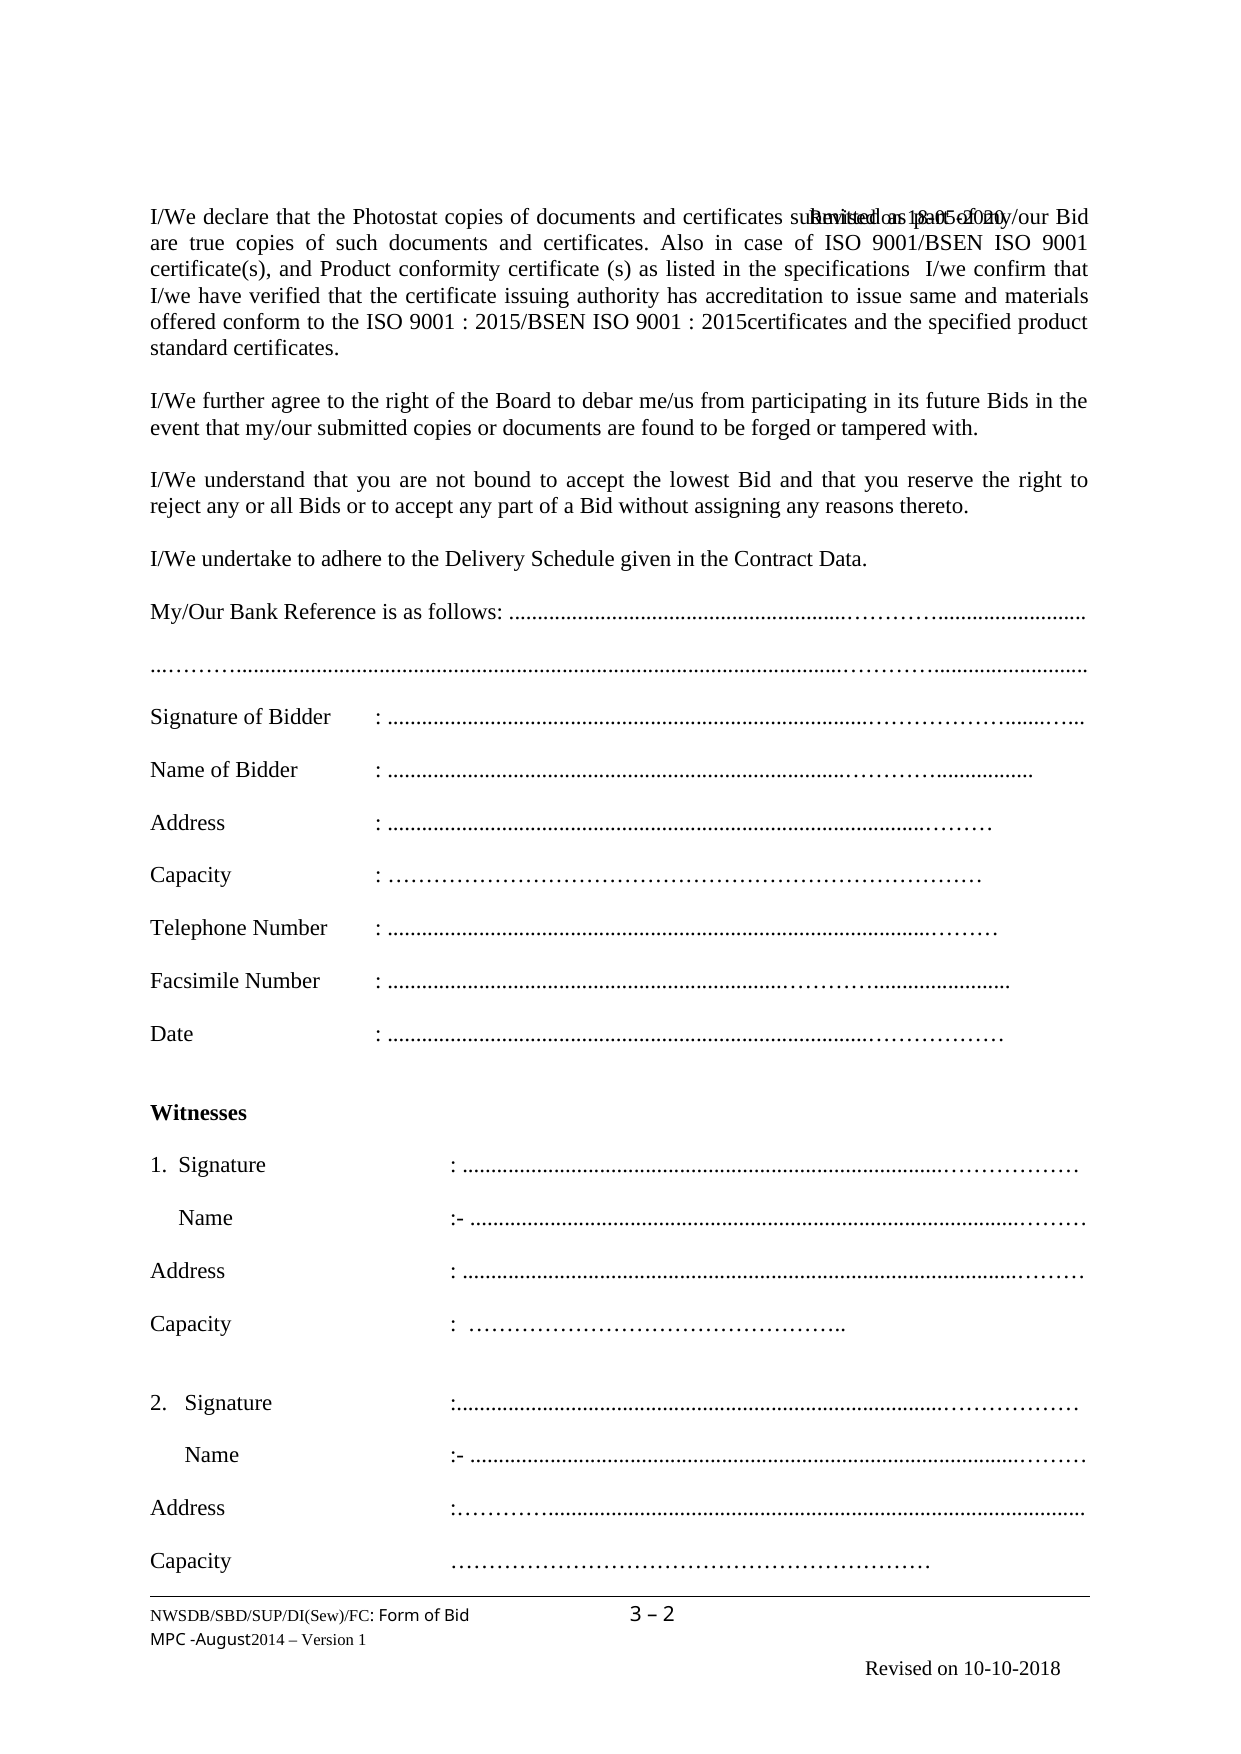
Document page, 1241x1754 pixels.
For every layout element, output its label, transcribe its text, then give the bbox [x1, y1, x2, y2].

text I/We further agree to the right of the Board to debar me/us from participating in its future Bids in the event that my/our submitted copies or documents are found to be forged or tampered with. [150, 387, 1090, 440]
text Facsimile Number : .....................................................................…………........................ [150, 967, 1090, 993]
text Address : ..............................................................................................……… [150, 809, 1090, 835]
text Address : .................................................................................................……… [150, 1257, 1090, 1283]
text My/Our Bank Reference is as follows: ...........................................................………….......................... [150, 598, 1090, 624]
text I/We undertake to adhere to the Delivery Schedule given in the Contract Data. [150, 545, 1090, 572]
text I/We understand that you are not bound to accept the lowest Bid and that you reserve the right to reject any or all Bids or to accept any part of a Bid without assigning any reasons thereto. [150, 466, 1090, 519]
text Name :- ................................................................................................……… [178, 1204, 1090, 1231]
text Capacity : ………………………………………….. [150, 1309, 1090, 1336]
text Date : ....................................................................................……………… [150, 1020, 1090, 1046]
text Capacity : …………………………………………………………………… [150, 862, 1090, 888]
text ...………..........................................................................................................…………........................... [150, 651, 1090, 677]
text I/We declare that the Photostat copies of documents and certificates submitted as part of my/our Bid are true copies of such documents and certificates. Also in case of ISO 9001/BSEN ISO 9001 certificate(s), and Product conformity certificate (s) as listed in the specifications I/we confirm that I/we have verified that the certificate issuing authority has accreditation to issue same and materials offered conform to the ISO 9001 : 2015/BSEN ISO 9001 : 2015certificates and the specified product standard certificates. [150, 203, 1090, 361]
text Capacity ……………………………………………………… [150, 1547, 1090, 1573]
text Telephone Number : ...............................................................................................……… [150, 914, 1090, 941]
text Address :………….............................................................................................. [150, 1494, 1090, 1520]
text Witnesses [150, 1099, 1090, 1125]
text Signature of Bidder : ....................................................................................……………….......…... [150, 703, 1090, 730]
text 1. Signature : ....................................................................................……………… [150, 1151, 1090, 1178]
text Name :- ................................................................................................……… [150, 1441, 1090, 1468]
text 2. Signature :.....................................................................................……………… [150, 1389, 1090, 1415]
text Name of Bidder : ................................................................................…………................. [150, 756, 1090, 782]
